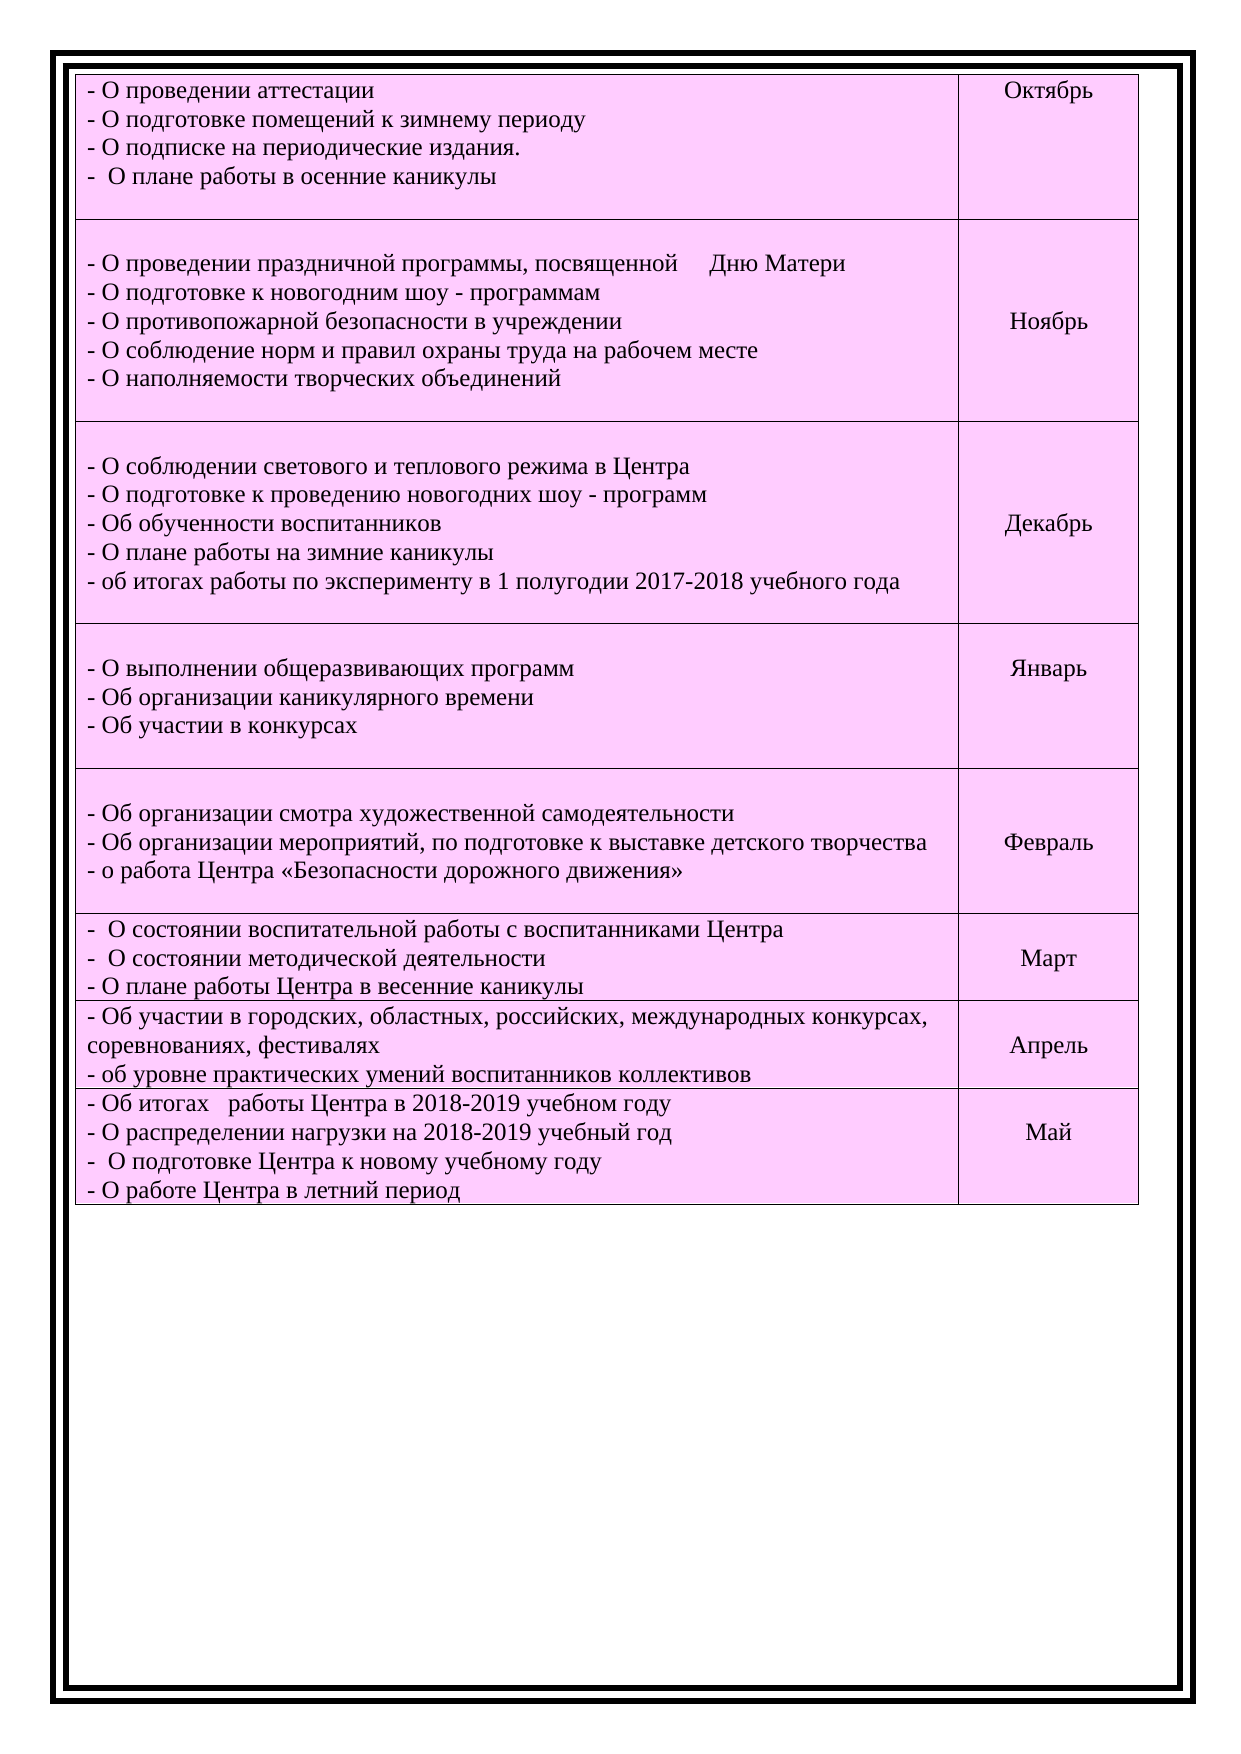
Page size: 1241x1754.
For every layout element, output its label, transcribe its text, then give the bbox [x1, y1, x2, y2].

table_cell - О выполнении общеразвивающих программ - Об организации каникулярного времени - Об участии в конкурсах [76, 624, 958, 768]
table_cell Декабрь [959, 422, 1138, 623]
table_cell Январь [959, 624, 1138, 768]
table_cell - Об итогах работы Центра в 2018-2019 учебном году - О распределении нагрузки на 2018-2019 учебный год - О подготовке Центра к новому учебному году - О работе Центра в летний период [76, 1089, 958, 1203]
table_cell Апрель [959, 1001, 1138, 1087]
table_cell Май [959, 1089, 1138, 1203]
table_cell Ноябрь [959, 220, 1138, 421]
table_cell - О соблюдении светового и теплового режима в Центра - О подготовке к проведению новогодних шоу - программ - Об обученности воспитанников - О плане работы на зимние каникулы - об итогах работы по эксперименту в 1 полугодии 2017-2018 учебного года [76, 422, 958, 623]
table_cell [76, 75, 958, 219]
table_cell - О состоянии воспитательной работы с воспитанниками Центра - О состоянии методической деятельности - О плане работы Центра в весенние каникулы [76, 914, 958, 1000]
table_cell - Об участии в городских, областных, российских, международных конкурсах, соревнованиях, фестивалях - об уровне практических умений воспитанников коллективов [76, 1001, 958, 1087]
table_cell Октябрь [959, 75, 1138, 219]
table_cell - Об организации смотра художественной самодеятельности - Об организации мероприятий, по подготовке к выставке детского творчества - о работа Центра «Безопасности дорожного движения» [76, 769, 958, 913]
table_cell - О проведении праздничной программы, посвященной Дню Матери - О подготовке к новогодним шоу - программам - О противопожарной безопасности в учреждении - О соблюдение норм и правил охраны труда на рабочем месте - О наполняемости творческих объединений [76, 220, 958, 421]
table_cell Февраль [959, 769, 1138, 913]
table_cell Март [959, 914, 1138, 1000]
